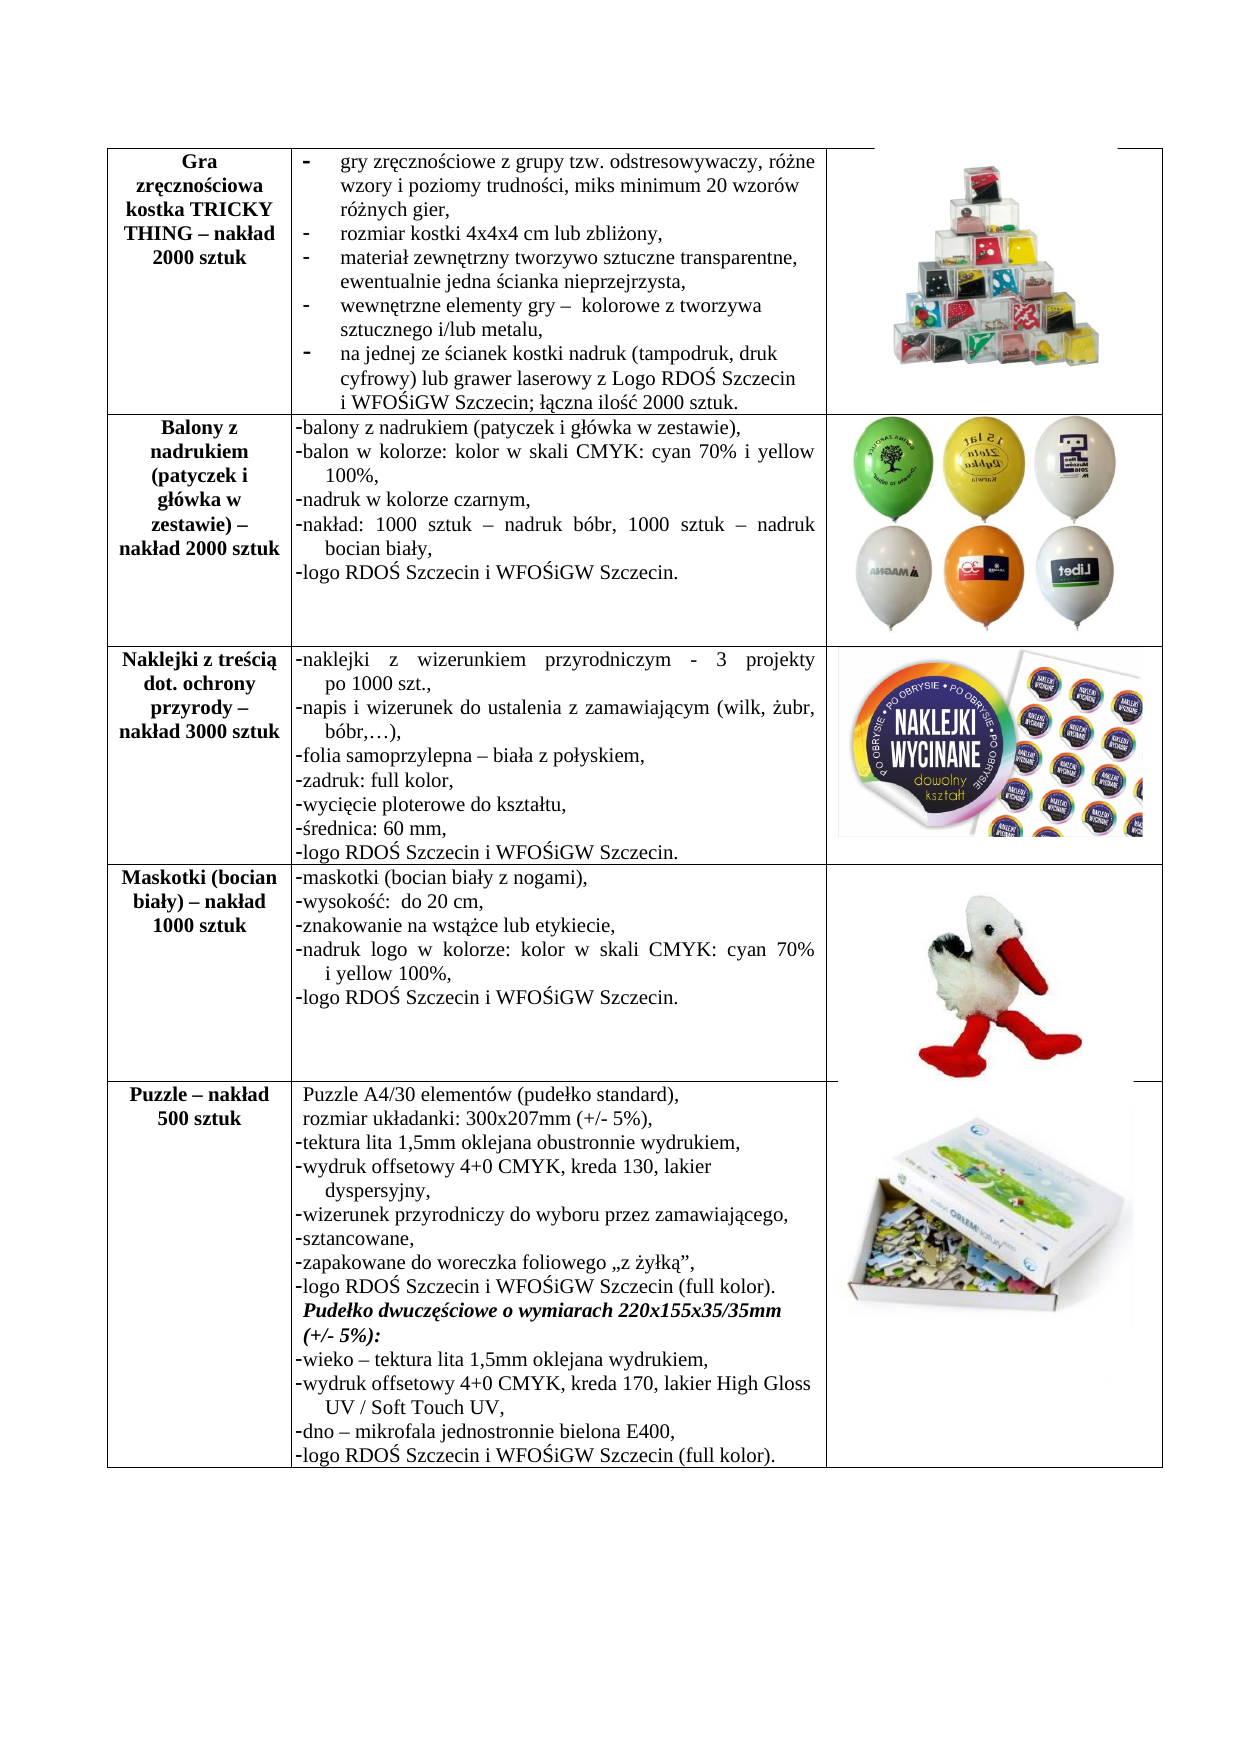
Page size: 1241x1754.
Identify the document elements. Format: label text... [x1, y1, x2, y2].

table_cell gry zręcznościowe z grupy tzw. odstresowywaczy, różne wzory i poziomy trudności, miks minimum 20 wzorów różnych gier, rozmiar kostki 4x4x4 cm lub zbliżony, materiał zewnętrzny tworzywo sztuczne transparentne, ewentualnie jedna ścianka nieprzejrzysta, wewnętrzne elementy gry – kolorowe z tworzywa sztucznego i/lub metalu, na jednej ze ścianek kostki nadruk (tampodruk, druk cyfrowy) lub grawer laserowy z Logo RDOŚ Szczecin i WFOŚiGW Szczecin; łączna ilość 2000 sztuk. [292, 149, 826, 414]
table_cell Maskotki (bocian biały) – nakład 1000 sztuk [108, 865, 291, 1081]
picture [838, 892, 1134, 1378]
table_cell Balony z nadrukiem (patyczek i główka w zestawie) – nakład 2000 sztuk [108, 415, 291, 646]
picture [848, 415, 1121, 633]
picture [874, 148, 1118, 384]
picture [838, 647, 1143, 837]
table_cell balony z nadrukiem (patyczek i główka w zestawie), balon w kolorze: kolor w skali CMYK: cyan 70% i yellow 100%, nadruk w kolorze czarnym, nakład: 1000 sztuk – nadruk bóbr, 1000 sztuk – nadruk bocian biały, logo RDOŚ Szczecin i WFOŚiGW Szczecin. [292, 415, 826, 646]
table_cell [827, 647, 1162, 864]
table_cell Puzzle – nakład 500 sztuk [108, 1082, 291, 1467]
table_cell maskotki (bocian biały z nogami), wysokość: do 20 cm, znakowanie na wstążce lub etykiecie, nadruk logo w kolorze: kolor w skali CMYK: cyan 70% i yellow 100%, logo RDOŚ Szczecin i WFOŚiGW Szczecin. [292, 865, 826, 1081]
table_cell [827, 1082, 1162, 1467]
table_cell Puzzle A4/30 elementów (pudełko standard), rozmiar układanki: 300x207mm (+/- 5%), tektura lita 1,5mm oklejana obustronnie wydrukiem, wydruk offsetowy 4+0 CMYK, kreda 130, lakier dyspersyjny, wizerunek przyrodniczy do wyboru przez zamawiającego, sztancowane, zapakowane do woreczka foliowego „z żyłką”, logo RDOŚ Szczecin i WFOŚiGW Szczecin (full kolor). Pudełko dwuczęściowe o wymiarach 220x155x35/35mm (+/- 5%): wieko – tektura lita 1,5mm oklejana wydrukiem, wydruk offsetowy 4+0 CMYK, kreda 170, lakier High Gloss UV / Soft Touch UV, dno – mikrofala jednostronnie bielona E400, logo RDOŚ Szczecin i WFOŚiGW Szczecin (full kolor). [292, 1082, 826, 1467]
table_cell [827, 149, 1162, 414]
table_cell [827, 865, 1162, 1081]
table_cell naklejki z wizerunkiem przyrodniczym - 3 projekty po 1000 szt., napis i wizerunek do ustalenia z zamawiającym (wilk, żubr, bóbr,…), folia samoprzylepna – biała z połyskiem, zadruk: full kolor, wycięcie ploterowe do kształtu, średnica: 60 mm, logo RDOŚ Szczecin i WFOŚiGW Szczecin. [292, 647, 826, 864]
table_cell Naklejki z treścią dot. ochrony przyrody – nakład 3000 sztuk [108, 647, 291, 864]
table_cell Gra zręcznościowa kostka TRICKY THING – nakład 2000 sztuk [108, 149, 291, 414]
table_cell [827, 415, 1162, 646]
